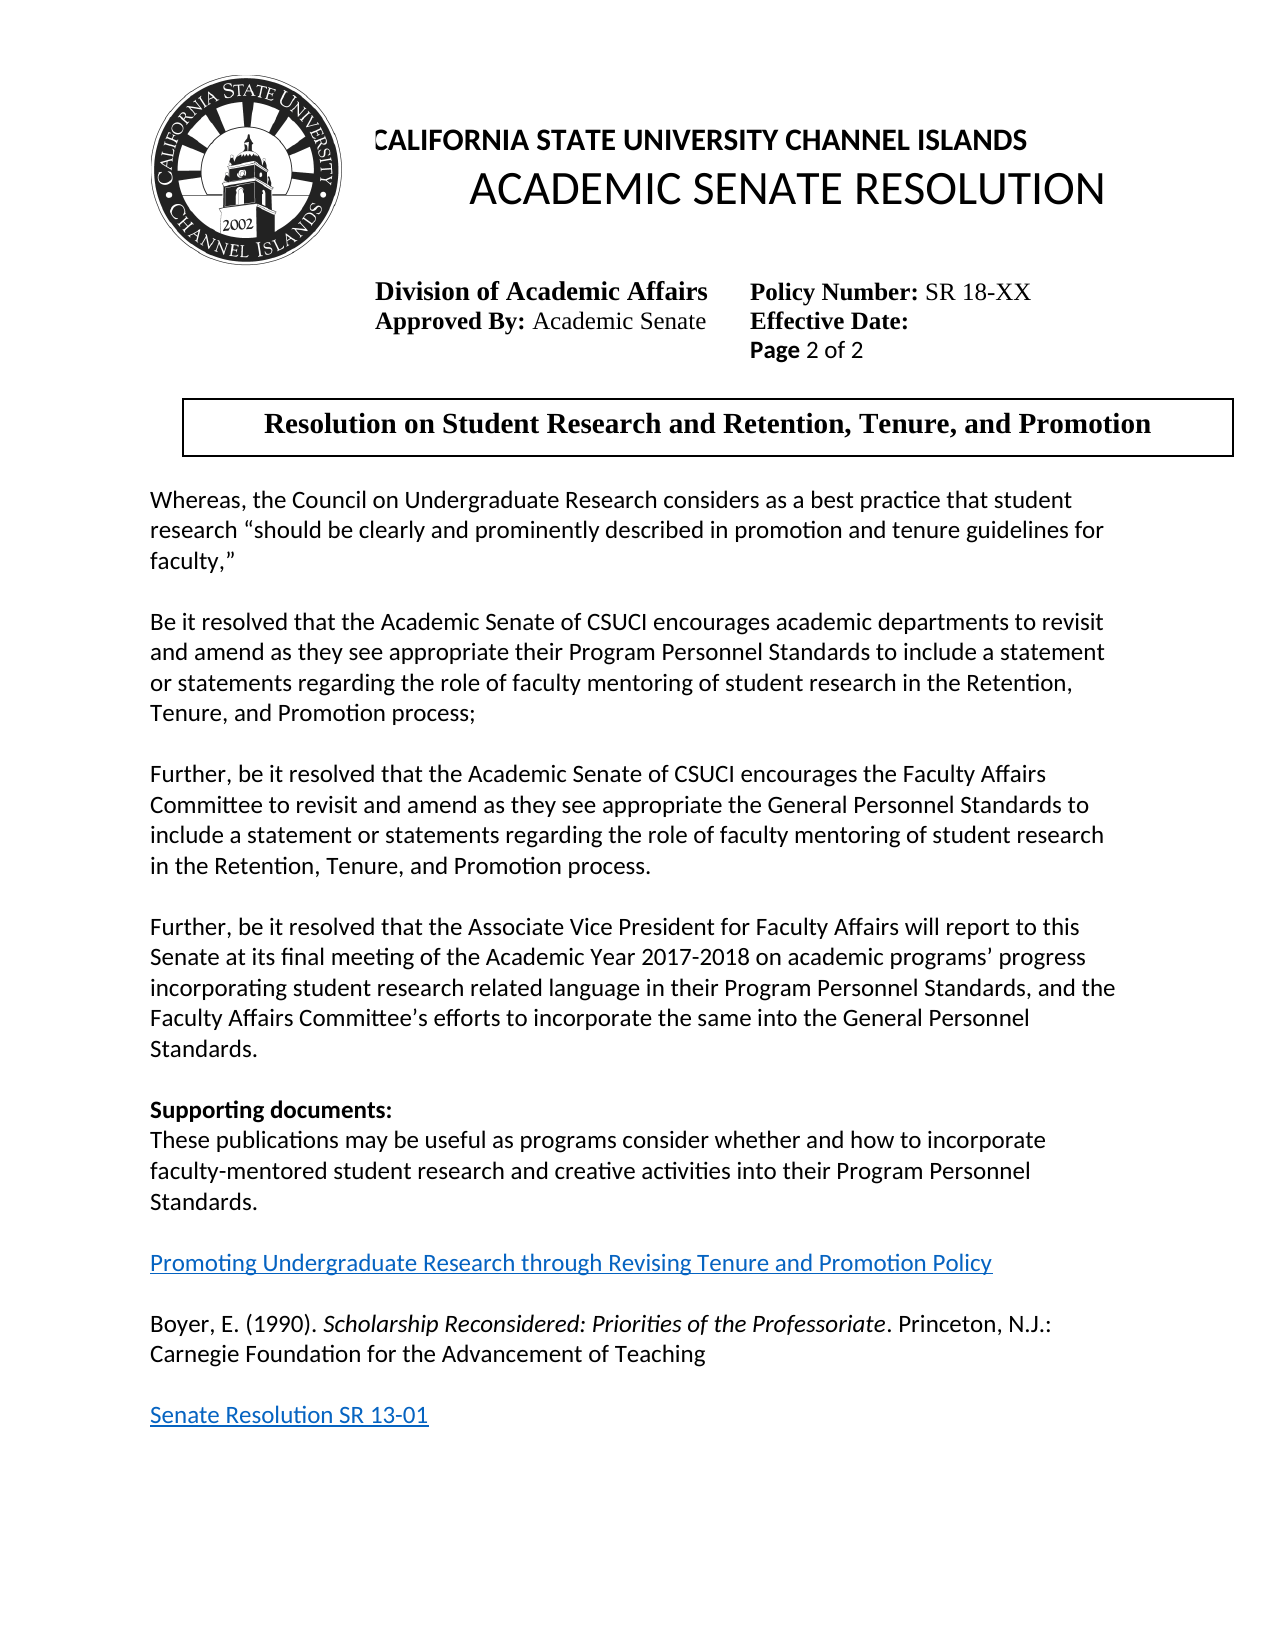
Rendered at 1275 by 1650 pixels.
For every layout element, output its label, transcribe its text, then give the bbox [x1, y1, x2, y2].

text Boyer, E. (1990). Scholarship Reconsidered: Priorities of the Professoriate. Princeton, N.J.: Carnegie Foundation for the Advancement of Teaching [150, 1308, 1125, 1369]
text Supporting documents: [150, 1094, 1125, 1125]
text Whereas, the Council on Undergraduate Research considers as a best practice that student research “should be clearly and prominently described in promotion and tenure guidelines for faculty,” [150, 484, 1125, 575]
text Further, be it resolved that the Associate Vice President for Faculty Affairs will report to this Senate at its final meeting of the Academic Year 2017-2018 on academic programs’ progress incorporating student research related language in their Program Personnel Standards, and the Faculty Affairs Committee’s efforts to incorporate the same into the General Personnel Standards. [150, 911, 1125, 1064]
text These publications may be useful as programs consider whether and how to incorporate faculty-mentored student research and creative activities into their Program Personnel Standards. [150, 1125, 1125, 1216]
text Senate Resolution SR 13-01 [150, 1399, 1125, 1430]
text Be it resolved that the Academic Senate of CSUCI encourages academic departments to revisit and amend as they see appropriate their Program Personnel Standards to include a statement or statements regarding the role of faculty mentoring of student research in the Retention, Tenure, and Promotion process; [150, 606, 1125, 728]
text Promoting Undergraduate Research through Revising Tenure and Promotion Policy [150, 1247, 1125, 1277]
text Further, be it resolved that the Academic Senate of CSUCI encourages the Faculty Affairs Committee to revisit and amend as they see appropriate the General Personnel Standards to include a statement or statements regarding the role of faculty mentoring of student research in the Retention, Tenure, and Promotion process. [150, 758, 1125, 881]
picture [150, 75, 376, 275]
